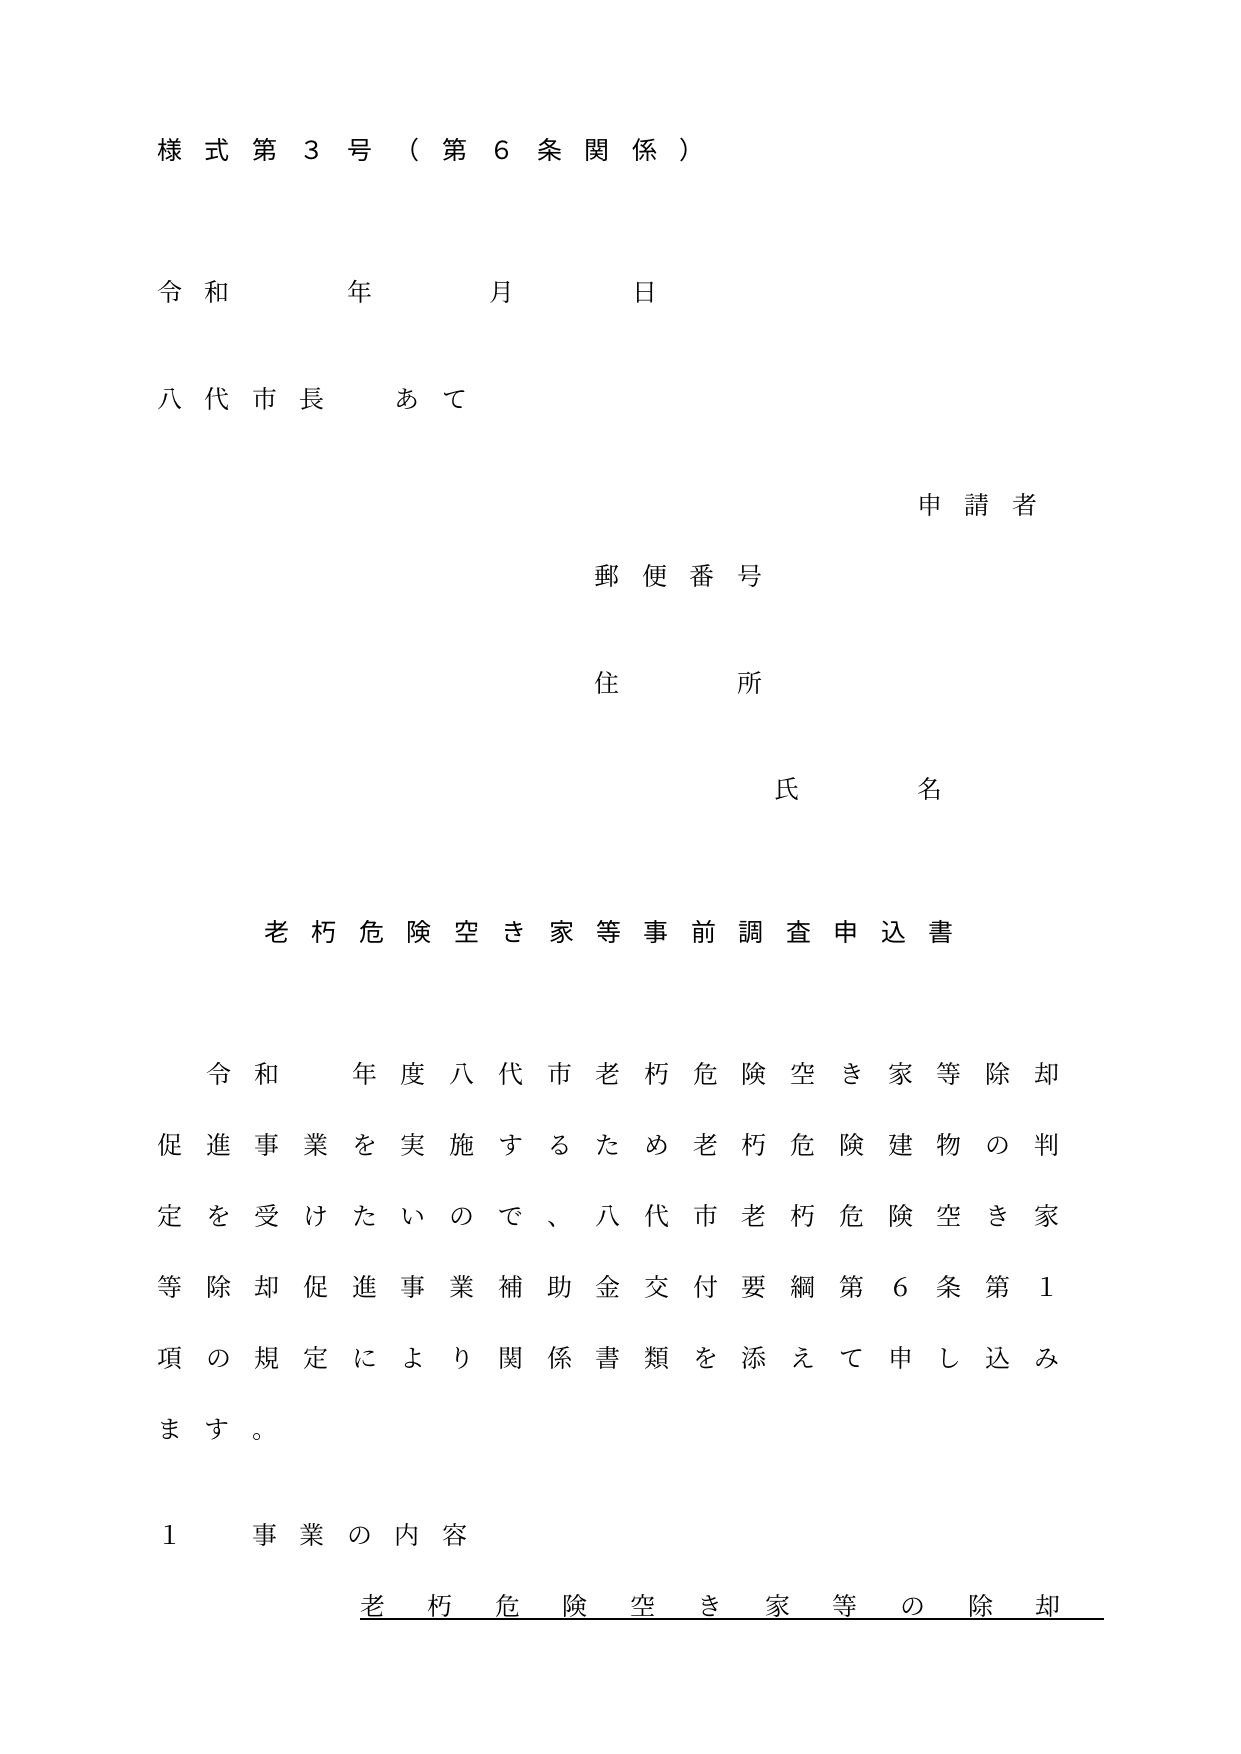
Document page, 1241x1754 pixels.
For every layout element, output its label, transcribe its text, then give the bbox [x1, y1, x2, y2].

text 様式第３号（第６条関係） [157, 113, 1083, 184]
text 住 所 [157, 646, 1083, 717]
text 老朽危険空き家等の除却 戸 [157, 1569, 1083, 1641]
text 老朽危険空き家等事前調査申込書 [157, 895, 1083, 966]
text 申請者 [157, 468, 1083, 539]
text 郵便番号 [157, 539, 1083, 611]
text １ 事業の内容 [157, 1498, 1083, 1569]
text 令和 年度八代市老朽危険空き家等除却促進事業を実施するため老朽危険建物の判定を受けたいので、八代市老朽危険空き家等除却促進事業補助金交付要綱第６条第１項の規定により関係書類を添えて申し込みます。 [157, 1037, 1083, 1463]
text 令和 年 月 日 [157, 220, 1083, 326]
text 氏 名 [157, 753, 1083, 824]
text 八代市長 あて [157, 362, 1083, 433]
